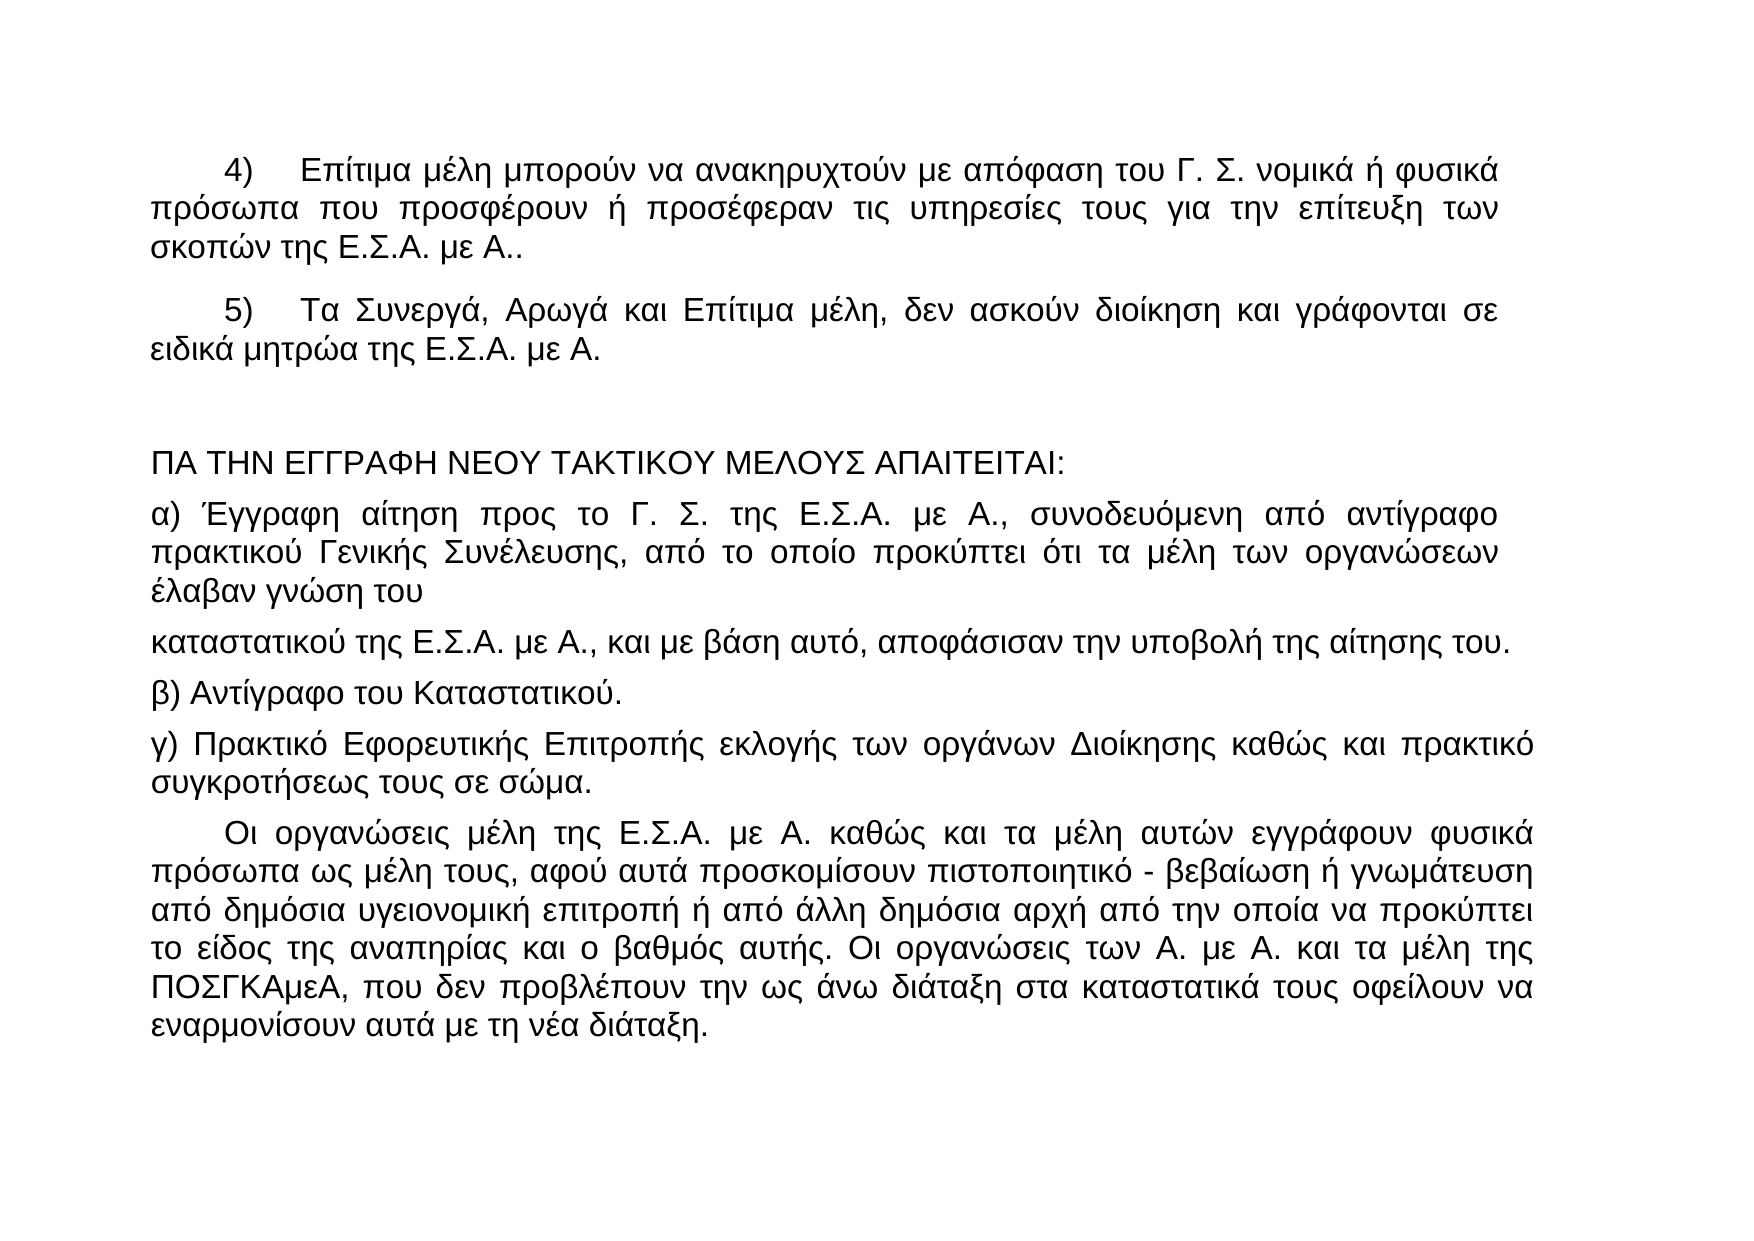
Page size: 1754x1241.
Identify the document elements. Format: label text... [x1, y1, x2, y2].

text ΠΑ ΤΗΝ ΕΓΓΡΑΦΗ ΝΕΟΥ ΤΑΚΤΙΚΟΥ ΜΕΛΟΥΣ ΑΠΑΙΤΕΙΤΑΙ: [151, 443, 1500, 482]
text Οι οργανώσεις μέλη της Ε.Σ.Α. με Α. καθώς και τα μέλη αυτών εγγράφουν φυσικά πρόσωπα ως μέλη τους, αφού αυτά προσκομίσουν πιστοποιητικό - βεβαίωση ή γνωμάτευση από δημόσια υγειονομική επιτροπή ή από άλλη δημόσια αρχή από την οποία να προκύπτει το είδος της αναπηρίας και ο βαθμός αυτής. Οι οργανώσεις των Α. με Α. και τα μέλη της ΠΟΣΓΚΑμεΑ, που δεν προβλέπουν την ως άνω διάταξη στα καταστατικά τους οφείλουν να εναρμονίσουν αυτά με τη νέα διάταξη. [151, 813, 1535, 1044]
text γ) Πρακτικό Εφορευτικής Επιτροπής εκλογής των οργάνων Διοίκησης καθώς και πρακτικό συγκροτήσεως τους σε σώμα. [151, 724, 1535, 801]
text α) Έγγραφη αίτηση προς το Γ. Σ. της Ε.Σ.Α. με Α., συνοδευόμενη από αντίγραφο πρακτικού Γενικής Συνέλευσης, από το οποίο προκύπτει ότι τα μέλη των οργανώσεων έλαβαν γνώση του [151, 494, 1500, 609]
list Επίτιμα μέλη μπορούν να ανακηρυχτούν με απόφαση του Γ. Σ. νομικά ή φυσικά πρόσωπα που προσφέρουν ή προσέφεραν τις υπηρεσίες τους για την επίτευξη των σκοπών της Ε.Σ.Α. με Α.. [150, 150, 1500, 265]
text καταστατικού της Ε.Σ.Α. με Α., και με βάση αυτό, αποφάσισαν την υποβολή της αίτησης του. [151, 622, 1535, 660]
list Τα Συνεργά, Αρωγά και Επίτιμα μέλη, δεν ασκούν διοίκηση και γράφονται σε ειδικά μητρώα της Ε.Σ.Α. με Α. [150, 290, 1500, 367]
text β) Αντίγραφο του Καταστατικού. [151, 673, 1535, 711]
